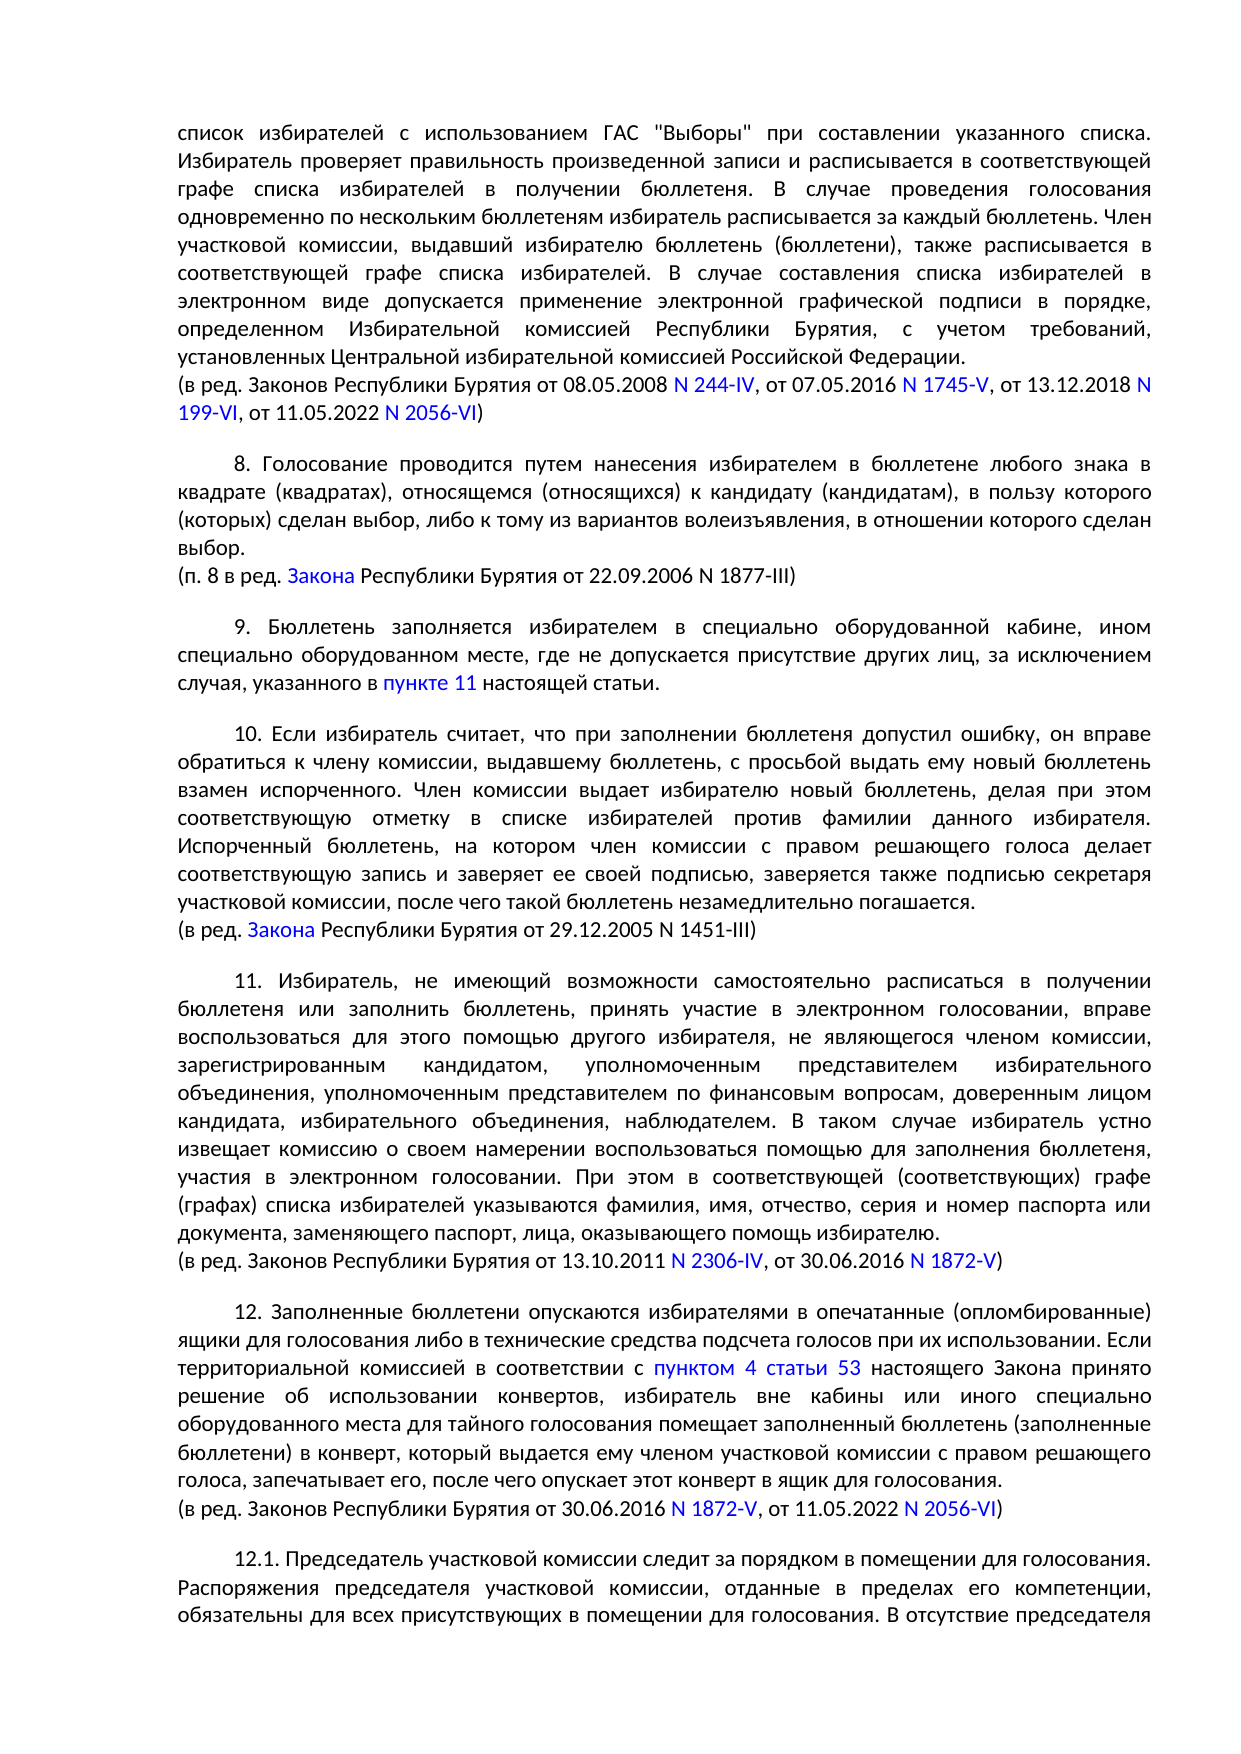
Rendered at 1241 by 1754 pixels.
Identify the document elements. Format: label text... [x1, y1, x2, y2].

text 11. Избиратель, не имеющий возможности самостоятельно расписаться в получении бюллетеня или заполнить бюллетень, принять участие в электронном голосовании, вправе воспользоваться для этого помощью другого избирателя, не являющегося членом комиссии, зарегистрированным кандидатом, уполномоченным представителем избирательного объединения, уполномоченным представителем по финансовым вопросам, доверенным лицом кандидата, избирательного объединения, наблюдателем. В таком случае избиратель устно извещает комиссию о своем намерении воспользоваться помощью для заполнения бюллетеня, участия в электронном голосовании. При этом в соответствующей (соответствующих) графе (графах) списка избирателей указываются фамилия, имя, отчество, серия и номер паспорта или документа, заменяющего паспорт, лица, оказывающего помощь избирателю. [177, 966, 1152, 1247]
text (в ред. Закона Республики Бурятия от 29.12.2005 N 1451-III) [177, 915, 1152, 943]
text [177, 1544, 1152, 1629]
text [177, 118, 1152, 370]
text (п. 8 в ред. Закона Республики Бурятия от 22.09.2006 N 1877-III) [177, 561, 1152, 589]
text (в ред. Законов Республики Бурятия от 30.06.2016 N 1872-V, от 11.05.2022 N 2056-VI) [177, 1494, 1152, 1522]
text 10. Если избиратель считает, что при заполнении бюллетеня допустил ошибку, он вправе обратиться к члену комиссии, выдавшему бюллетень, с просьбой выдать ему новый бюллетень взамен испорченного. Член комиссии выдает избирателю новый бюллетень, делая при этом соответствующую отметку в списке избирателей против фамилии данного избирателя. Испорченный бюллетень, на котором член комиссии с правом решающего голоса делает соответствующую запись и заверяет ее своей подписью, заверяется также подписью секретаря участковой комиссии, после чего такой бюллетень незамедлительно погашается. [177, 719, 1152, 915]
text (в ред. Законов Республики Бурятия от 13.10.2011 N 2306-IV, от 30.06.2016 N 1872-V) [177, 1247, 1152, 1274]
text (в ред. Законов Республики Бурятия от 08.05.2008 N 244-IV, от 07.05.2016 N 1745-V, от 13.12.2018 N 199-VI, от 11.05.2022 N 2056-VI) [177, 370, 1152, 426]
text 12. Заполненные бюллетени опускаются избирателями в опечатанные (опломбированные) ящики для голосования либо в технические средства подсчета голосов при их использовании. Если территориальной комиссией в соответствии с пунктом 4 статьи 53 настоящего Закона принято решение об использовании конвертов, избиратель вне кабины или иного специально оборудованного места для тайного голосования помещает заполненный бюллетень (заполненные бюллетени) в конверт, который выдается ему членом участковой комиссии с правом решающего голоса, запечатывает его, после чего опускает этот конверт в ящик для голосования. [177, 1297, 1152, 1494]
text 9. Бюллетень заполняется избирателем в специально оборудованной кабине, ином специально оборудованном месте, где не допускается присутствие других лиц, за исключением случая, указанного в пункте 11 настоящей статьи. [177, 612, 1152, 696]
text 8. Голосование проводится путем нанесения избирателем в бюллетене любого знака в квадрате (квадратах), относящемся (относящихся) к кандидату (кандидатам), в пользу которого (которых) сделан выбор, либо к тому из вариантов волеизъявления, в отношении которого сделан выбор. [177, 449, 1152, 561]
